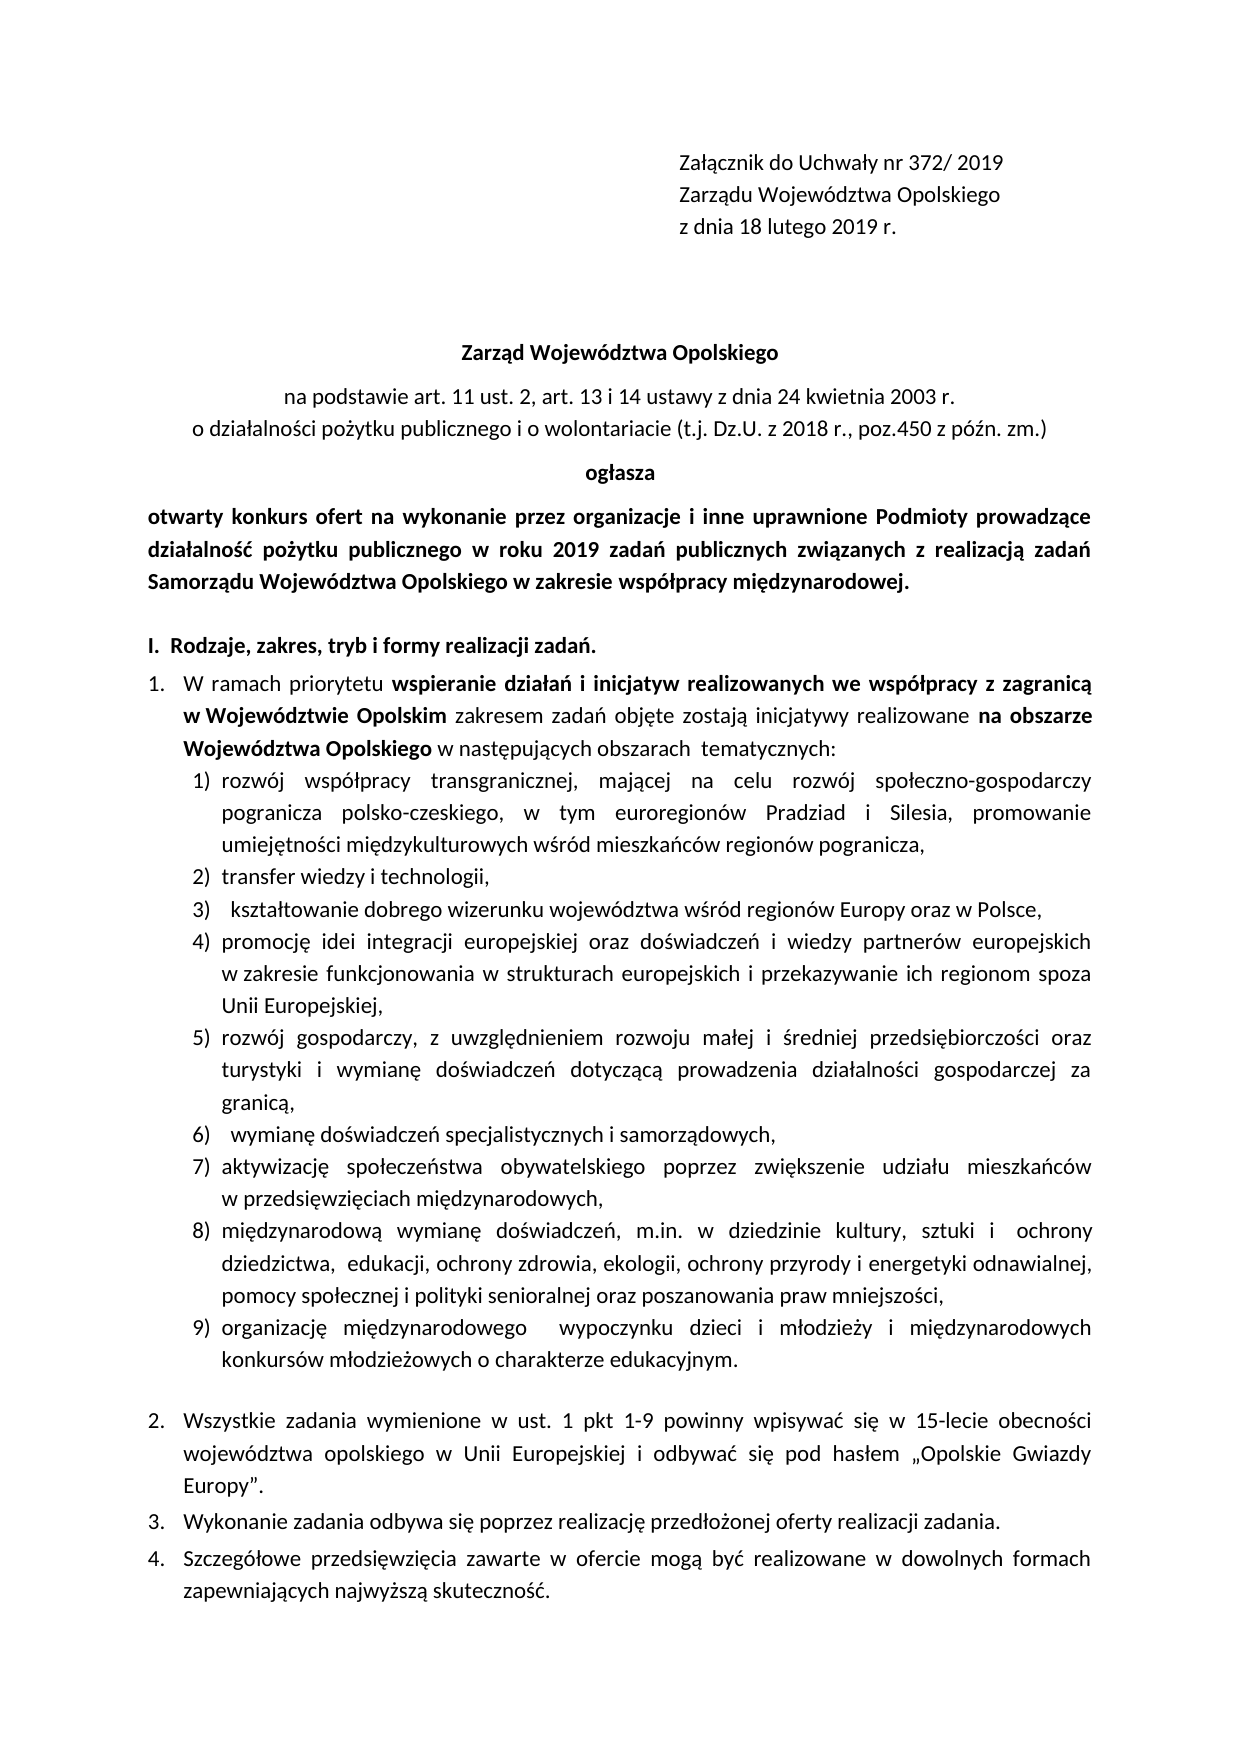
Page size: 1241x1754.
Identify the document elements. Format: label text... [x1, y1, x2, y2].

list Wykonanie zadania odbywa się poprzez realizację przedłożonej oferty realizacji zadania. [148, 1507, 1093, 1535]
text Załącznik do Uchwały nr 372/ 2019 [148, 148, 1093, 176]
list wymianę doświadczeń specjalistycznych i samorządowych, [192, 1120, 1093, 1148]
text otwarty konkurs ofert na wykonanie przez organizacje i inne uprawnione Podmioty prowadzące działalność pożytku publicznego w roku 2019 zadań publicznych związanych z realizacją zadań Samorządu Województwa Opolskiego w zakresie współpracy międzynarodowej. [148, 502, 1093, 595]
text ogłasza [148, 458, 1093, 487]
list rozwój współpracy transgranicznej, mającej na celu rozwój społeczno-gospodarczy pogranicza polsko-czeskiego, w tym euroregionów Pradziad i Silesia, promowanie umiejętności międzykulturowych wśród mieszkańców regionów pogranicza, [192, 766, 1093, 858]
text z dnia 18 lutego 2019 r. [148, 212, 1093, 240]
text Zarządu Województwa Opolskiego [148, 180, 1093, 208]
text Zarząd Województwa Opolskiego [148, 338, 1093, 366]
list Szczegółowe przedsięwzięcia zawarte w ofercie mogą być realizowane w dowolnych formach zapewniających najwyższą skuteczność. [148, 1544, 1093, 1604]
text o działalności pożytku publicznego i o wolontariacie (t.j. Dz.U. z 2018 r., poz.450 z późn. zm.) [148, 414, 1093, 443]
list rozwój gospodarczy, z uwzględnieniem rozwoju małej i średniej przedsiębiorczości oraz turystyki i wymianę doświadczeń dotyczącą prowadzenia działalności gospodarczej za granicą, [192, 1023, 1093, 1116]
list aktywizację społeczeństwa obywatelskiego poprzez zwiększenie udziału mieszkańców w przedsięwzięciach międzynarodowych, [192, 1152, 1093, 1212]
text I. Rodzaje, zakres, tryb i formy realizacji zadań. [148, 631, 1093, 659]
text na podstawie art. 11 ust. 2, art. 13 i 14 ustawy z dnia 24 kwietnia 2003 r. [148, 382, 1093, 410]
list Wszystkie zadania wymienione w ust. 1 pkt 1-9 powinny wpisywać się w 15-lecie obecności województwa opolskiego w Unii Europejskiej i odbywać się pod hasłem „Opolskie Gwiazdy Europy”. [148, 1407, 1093, 1499]
list kształtowanie dobrego wizerunku województwa wśród regionów Europy oraz w Polsce, [192, 895, 1093, 923]
list promocję idei integracji europejskiej oraz doświadczeń i wiedzy partnerów europejskich w zakresie funkcjonowania w strukturach europejskich i przekazywanie ich regionom spoza Unii Europejskiej, [192, 927, 1093, 1019]
list międzynarodową wymianę doświadczeń, m.in. w dziedzinie kultury, sztuki i ochrony dziedzictwa, edukacji, ochrony zdrowia, ekologii, ochrony przyrody i energetyki odnawialnej, pomocy społecznej i polityki senioralnej oraz poszanowania praw mniejszości, [192, 1217, 1093, 1309]
list transfer wiedzy i technologii, [192, 862, 1093, 891]
list W ramach priorytetu wspieranie działań i inicjatyw realizowanych we współpracy z zagranicą w Województwie Opolskim zakresem zadań objęte zostają inicjatywy realizowane na obszarze Województwa Opolskiego w następujących obszarach tematycznych: [148, 669, 1093, 762]
list organizację międzynarodowego wypoczynku dzieci i młodzieży i międzynarodowych konkursów młodzieżowych o charakterze edukacyjnym. [192, 1313, 1093, 1373]
